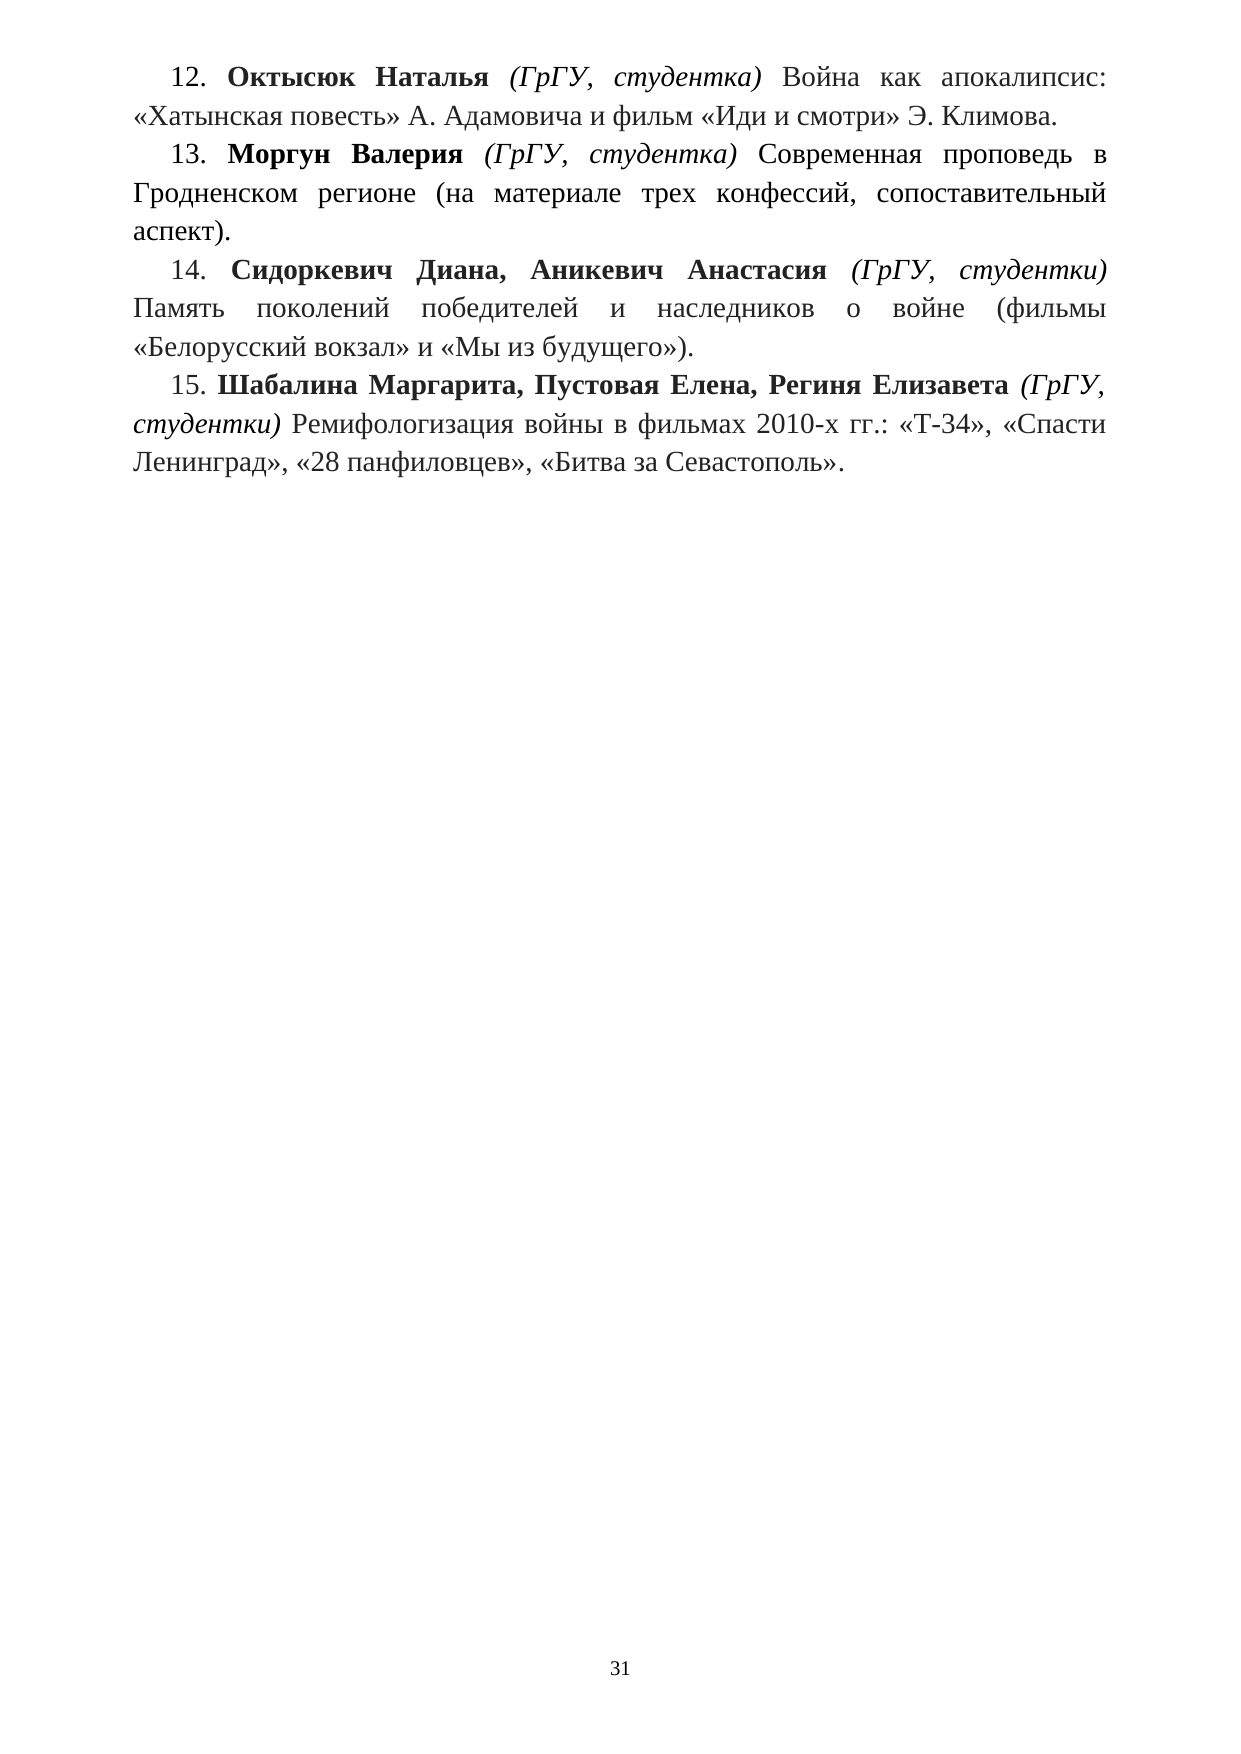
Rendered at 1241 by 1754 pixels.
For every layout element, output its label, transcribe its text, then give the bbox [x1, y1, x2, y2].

list Моргун Валерия (ГрГУ, студентка) Современная проповедь в Гродненском регионе (на материале трех конфессий, сопоставительный аспект). [133, 136, 1107, 247]
list Октысюк Наталья (ГрГУ, студентка) Война как апокалипсис: «Хатынская повесть» А. Адамовича и фильм «Иди и смотри» Э. Климова. [133, 59, 1107, 131]
list Шабалина Маргарита, Пустовая Елена, Региня Елизавета (ГрГУ, студентки) Ремифологизация войны в фильмах 2010-х гг.: «Т-34», «Спасти Ленинград», «28 панфиловцев», «Битва за Севастополь». [133, 367, 1107, 478]
list Сидоркевич Диана, Аникевич Анастасия (ГрГУ, студентки) Память поколений победителей и наследников о войне (фильмы «Белорусский вокзал» и «Мы из будущего»). [133, 252, 1107, 362]
